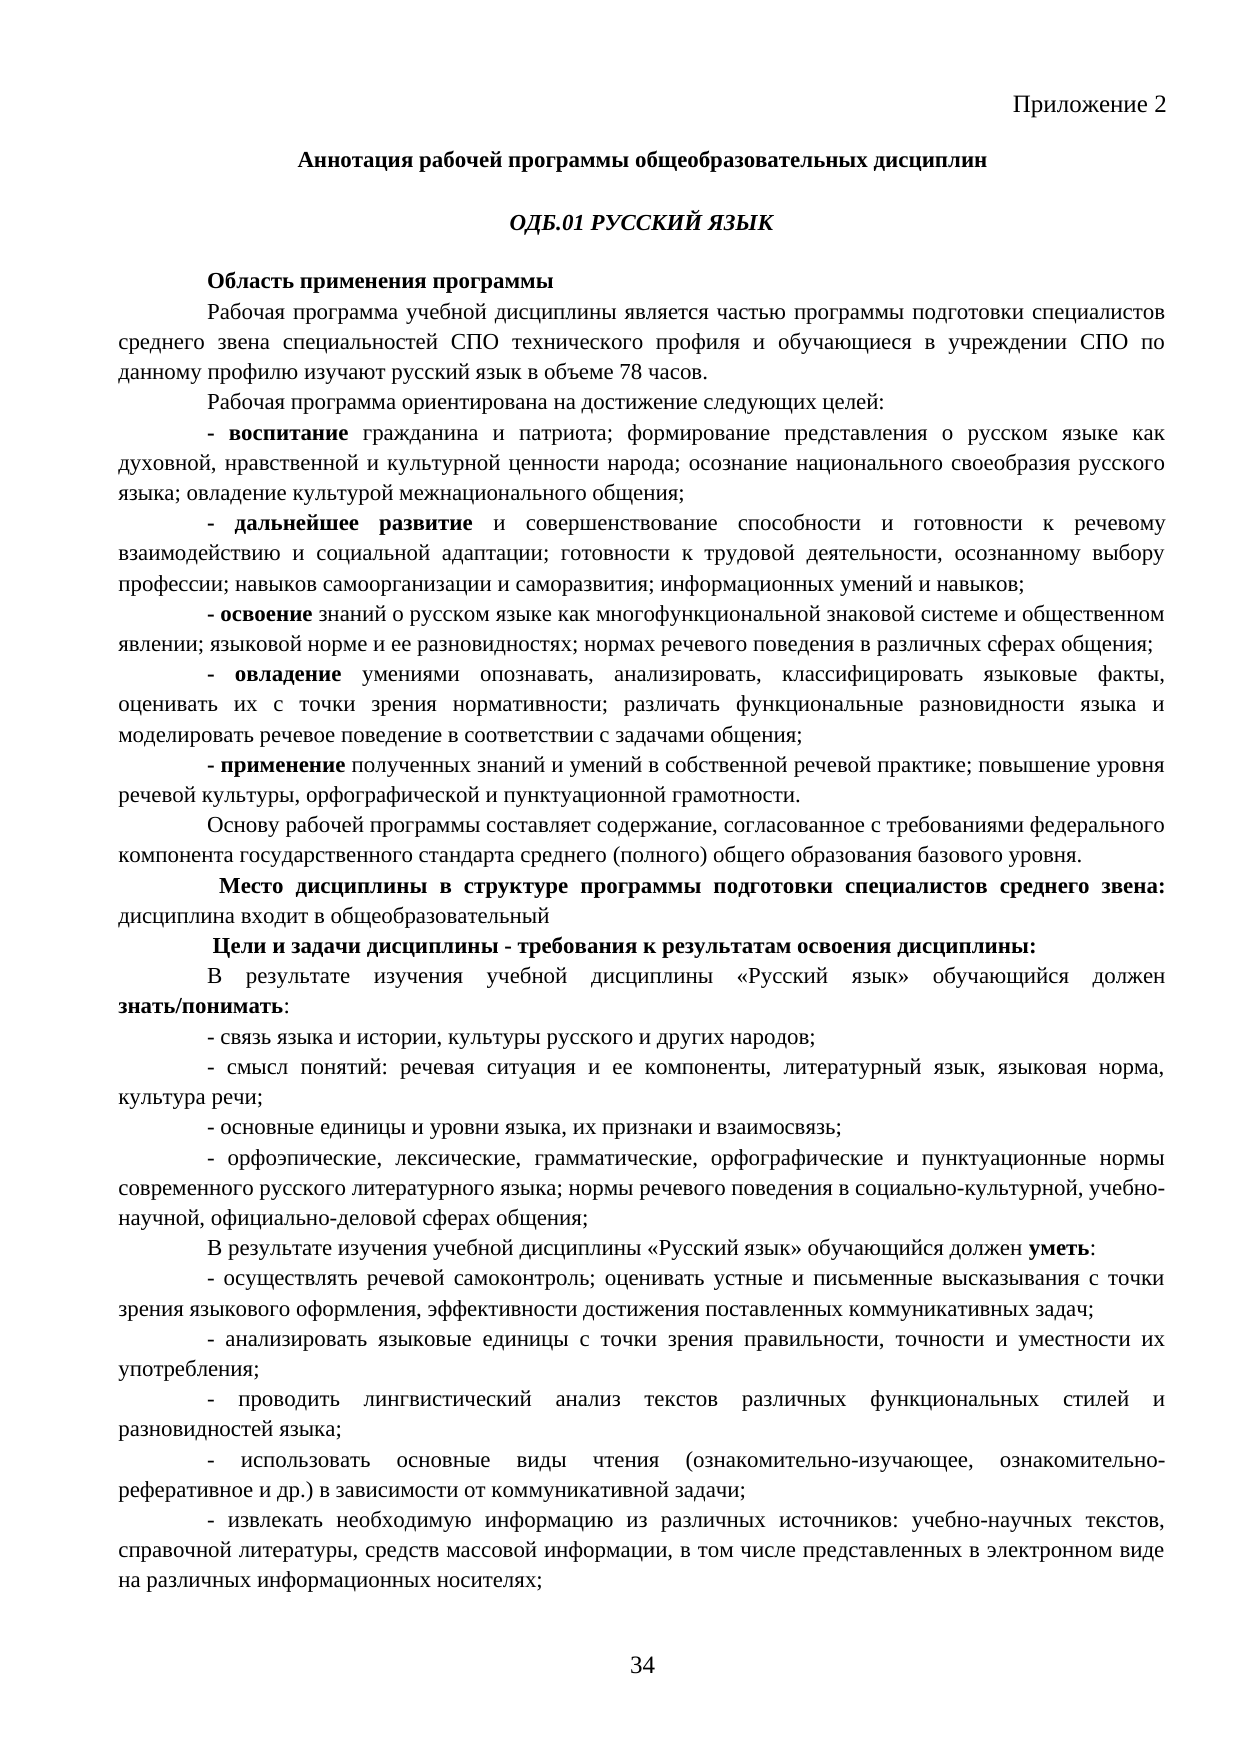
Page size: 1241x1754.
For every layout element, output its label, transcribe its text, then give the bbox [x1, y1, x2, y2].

text - связь языка и истории, культуры русского и других народов; [118, 1023, 1166, 1049]
text - извлекать необходимую информацию из различных источников: учебно-научных текстов, справочной литературы, средств массовой информации, в том числе представленных в электронном виде на различных информационных носителях; [118, 1506, 1166, 1593]
text - овладение умениями опознавать, анализировать, классифицировать языковые факты, оценивать их с точки зрения нормативности; различать функциональные разновидности языка и моделировать речевое поведение в соответствии с задачами общения; [118, 660, 1166, 747]
text - орфоэпические, лексические, грамматические, орфографические и пунктуационные нормы современного русского литературного языка; нормы речевого поведения в социально-культурной, учебно-научной, официально-деловой сферах общения; [118, 1143, 1166, 1230]
text - анализировать языковые единицы с точки зрения правильности, точности и уместности их употребления; [118, 1325, 1166, 1381]
text Приложение 2 [118, 89, 1166, 117]
text - освоение знаний о русском языке как многофункциональной знаковой системе и общественном явлении; языковой норме и ее разновидностях; нормах речевого поведения в различных сферах общения; [118, 600, 1166, 656]
text ОДБ.01 РУССКИЙ ЯЗЫК [118, 205, 1166, 236]
text В результате изучения учебной дисциплины «Русский язык» обучающийся должен знать/понимать: [118, 962, 1166, 1019]
text Область применения программы [118, 267, 1166, 294]
text Место дисциплины в структуре программы подготовки специалистов среднего звена: дисциплина входит в общеобразовательный [118, 872, 1166, 928]
text - дальнейшее развитие и совершенствование способности и готовности к речевому взаимодействию и социальной адаптации; готовности к трудовой деятельности, осознанному выбору профессии; навыков самоорганизации и саморазвития; информационных умений и навыков; [118, 509, 1166, 596]
text - смысл понятий: речевая ситуация и ее компоненты, литературный язык, языковая норма, культура речи; [118, 1053, 1166, 1109]
text - проводить лингвистический анализ текстов различных функциональных стилей и разновидностей языка; [118, 1385, 1166, 1442]
text Основу рабочей программы составляет содержание, согласованное с требованиями федерального компонента государственного стандарта среднего (полного) общего образования базового уровня. [118, 811, 1166, 868]
text - воспитание гражданина и патриота; формирование представления о русском языке как духовной, нравственной и культурной ценности народа; осознание национального своеобразия русского языка; овладение культурой межнационального общения; [118, 418, 1166, 505]
text Рабочая программа учебной дисциплины является частью программы подготовки специалистов среднего звена специальностей СПО технического профиля и обучающиеся в учреждении СПО по данному профилю изучают русский язык в объеме 78 часов. [118, 298, 1166, 384]
text Цели и задачи дисциплины - требования к результатам освоения дисциплины: [118, 932, 1166, 958]
text Рабочая программа ориентирована на достижение следующих целей: [118, 388, 1166, 415]
text Аннотация рабочей программы общеобразовательных дисциплин [118, 142, 1166, 174]
text - осуществлять речевой самоконтроль; оценивать устные и письменные высказывания с точки зрения языкового оформления, эффективности достижения поставленных коммуникативных задач; [118, 1264, 1166, 1321]
text В результате изучения учебной дисциплины «Русский язык» обучающийся должен уметь: [118, 1234, 1166, 1261]
text - применение полученных знаний и умений в собственной речевой практике; повышение уровня речевой культуры, орфографической и пунктуационной грамотности. [118, 751, 1166, 807]
text - использовать основные виды чтения (ознакомительно-изучающее, ознакомительно-реферативное и др.) в зависимости от коммуникативной задачи; [118, 1446, 1166, 1502]
text - основные единицы и уровни языка, их признаки и взаимосвязь; [118, 1113, 1166, 1140]
